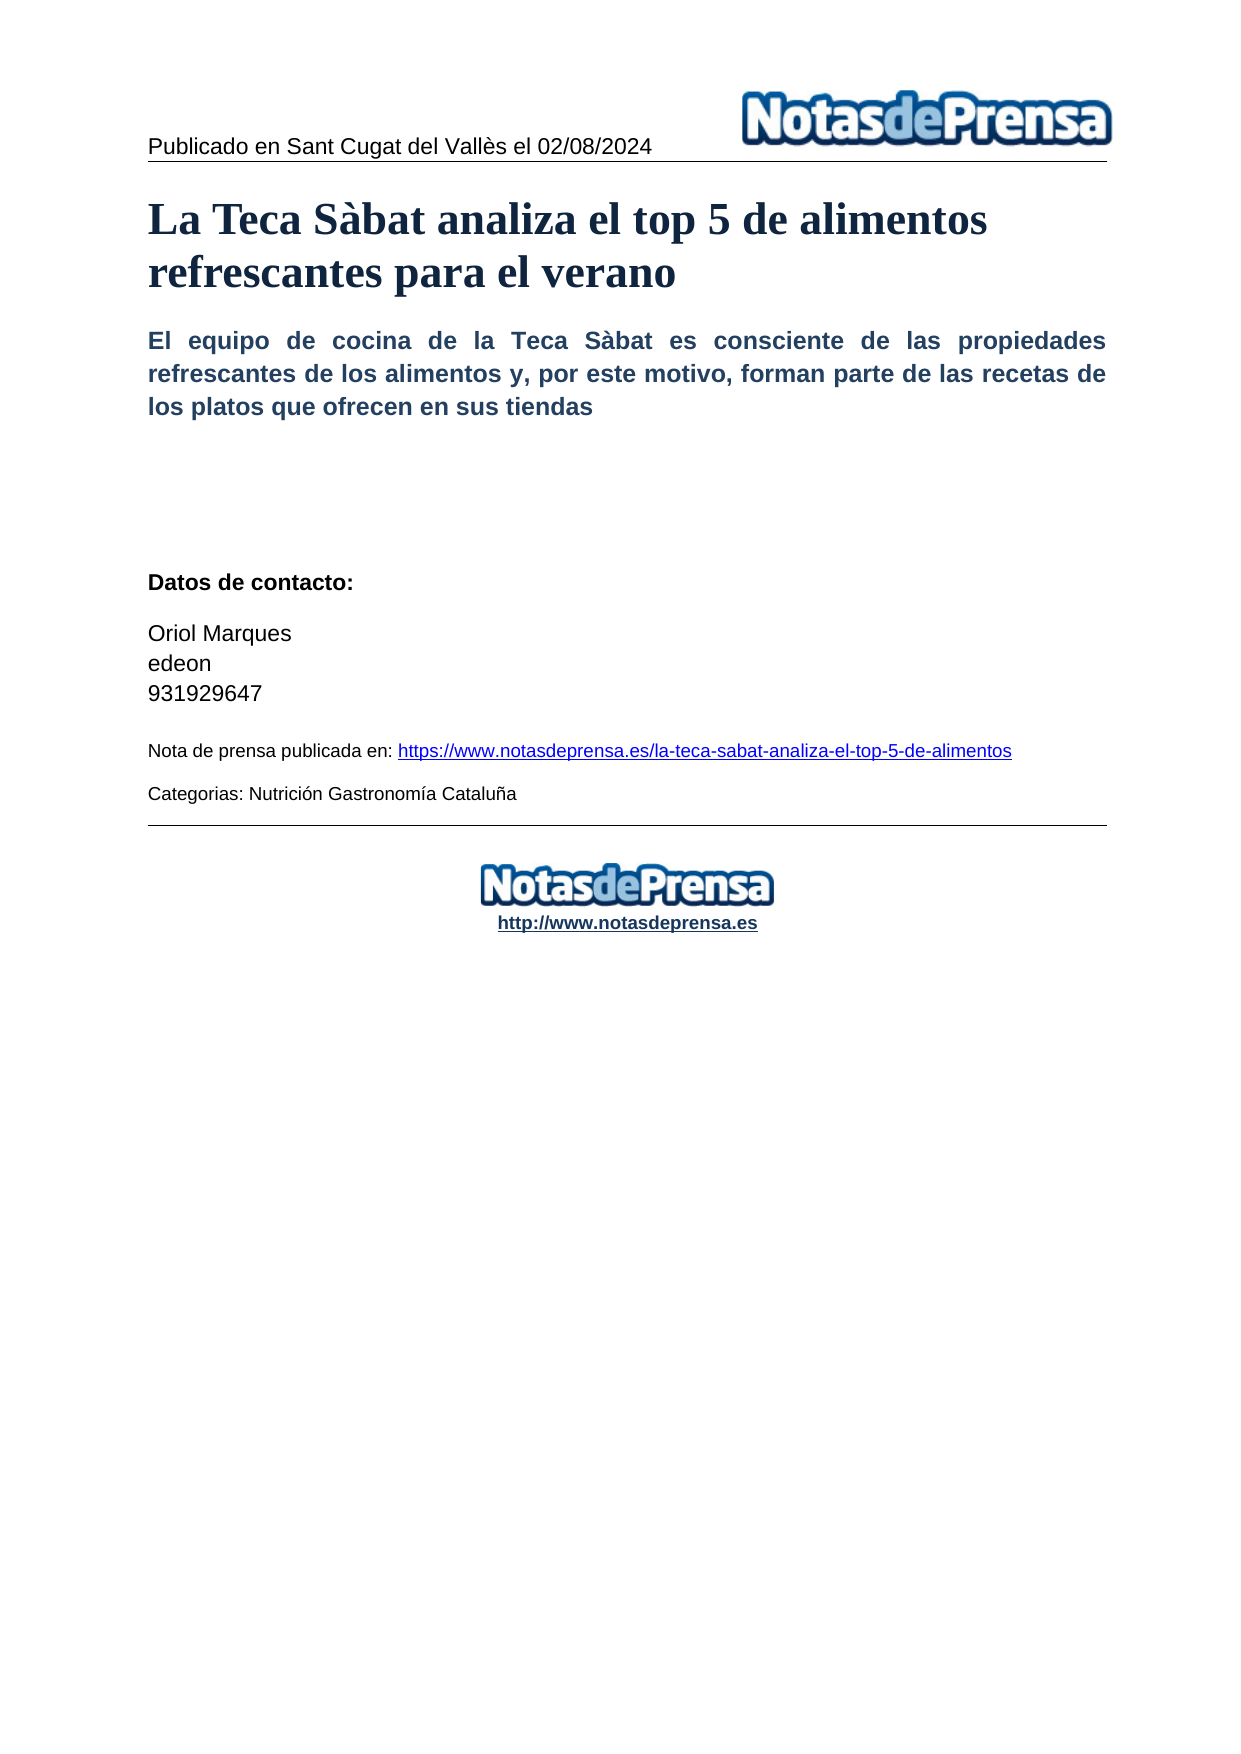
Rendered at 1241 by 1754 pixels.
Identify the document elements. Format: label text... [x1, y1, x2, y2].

picture [742, 90, 1113, 148]
text Publicado en Sant Cugat del Vallès el 02/08/2024 [148, 133, 1107, 161]
text http://www.notasdeprensa.es [148, 912, 1107, 934]
text Categorias: Nutrición Gastronomía Cataluña [148, 783, 1107, 804]
subtitle El equipo de cocina de la Teca Sàbat es consciente de las propiedades refrescantes de los alimentos y, por este motivo, forman parte de las recetas de los platos que ofrecen en sus tiendas [148, 326, 1107, 421]
text edeon [148, 650, 1063, 676]
text Datos de contacto: [148, 568, 1107, 595]
subtitle La Teca Sàbat analiza el top 5 de alimentos refrescantes para el verano [148, 192, 1107, 297]
text Nota de prensa publicada en: https://www.notasdeprensa.es/la-teca-sabat-analiza-el-top-5-de-alimentos [148, 740, 1107, 762]
text 931929647 [148, 680, 1063, 706]
text Oriol Marques [148, 619, 1063, 646]
picture [480, 862, 775, 908]
